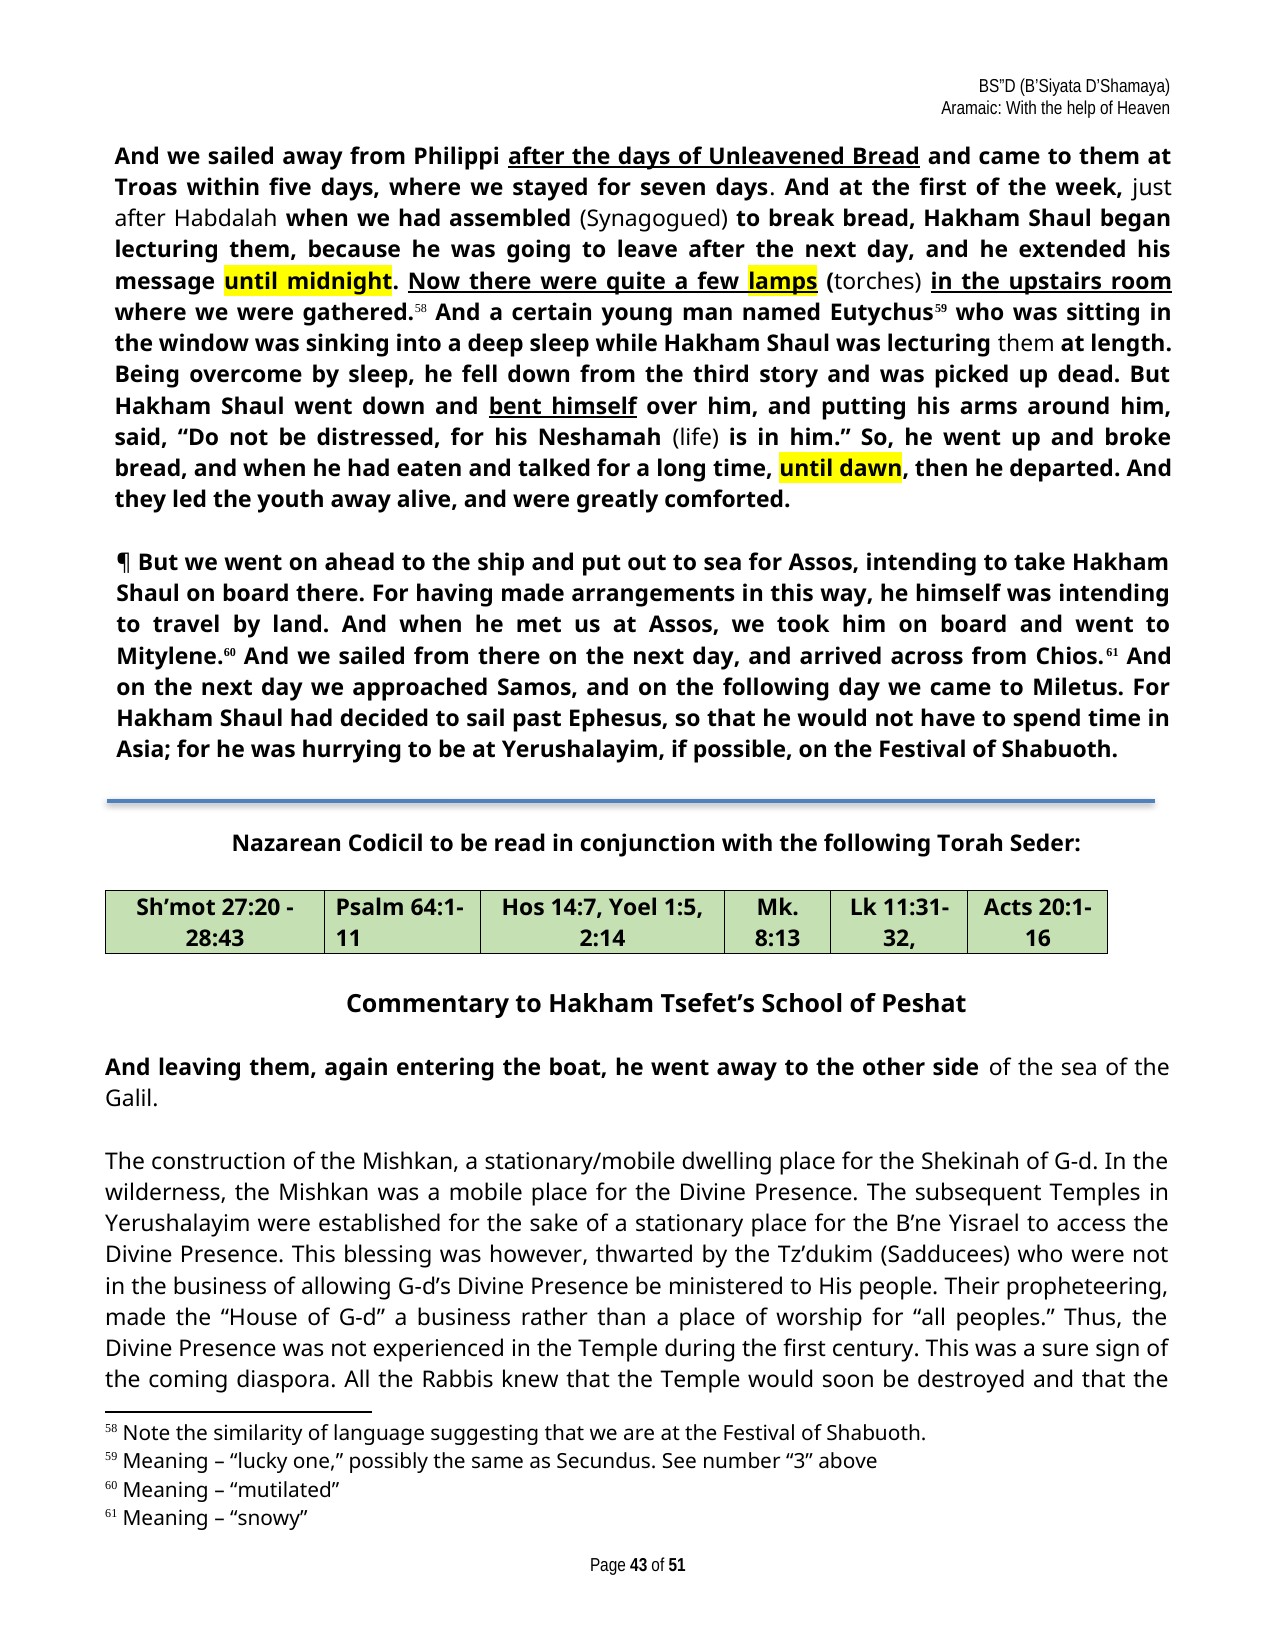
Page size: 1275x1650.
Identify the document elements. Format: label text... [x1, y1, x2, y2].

table_header Psalm 64:1-11 [325, 891, 480, 953]
table_header Sh’mot 27:20 - 28:43 [106, 891, 324, 953]
text Nazarean Codicil to be read in conjunction with the following Torah Seder: [105, 827, 1170, 858]
table_header Acts 20:1-16 [968, 891, 1107, 953]
text Commentary to Hakham Tsefet’s School of Peshat [105, 986, 1170, 1019]
text And leaving them, again entering the boat, he went away to the other side of the sea of the Galil. [105, 1051, 1170, 1113]
table_header Mk. 8:13 [725, 891, 830, 953]
table_header Hos 14:7, Yoel 1:5, 2:14 [481, 891, 724, 953]
table_header Lk 11:31-32, [831, 891, 967, 953]
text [105, 1144, 1170, 1394]
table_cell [105, 140, 1183, 765]
